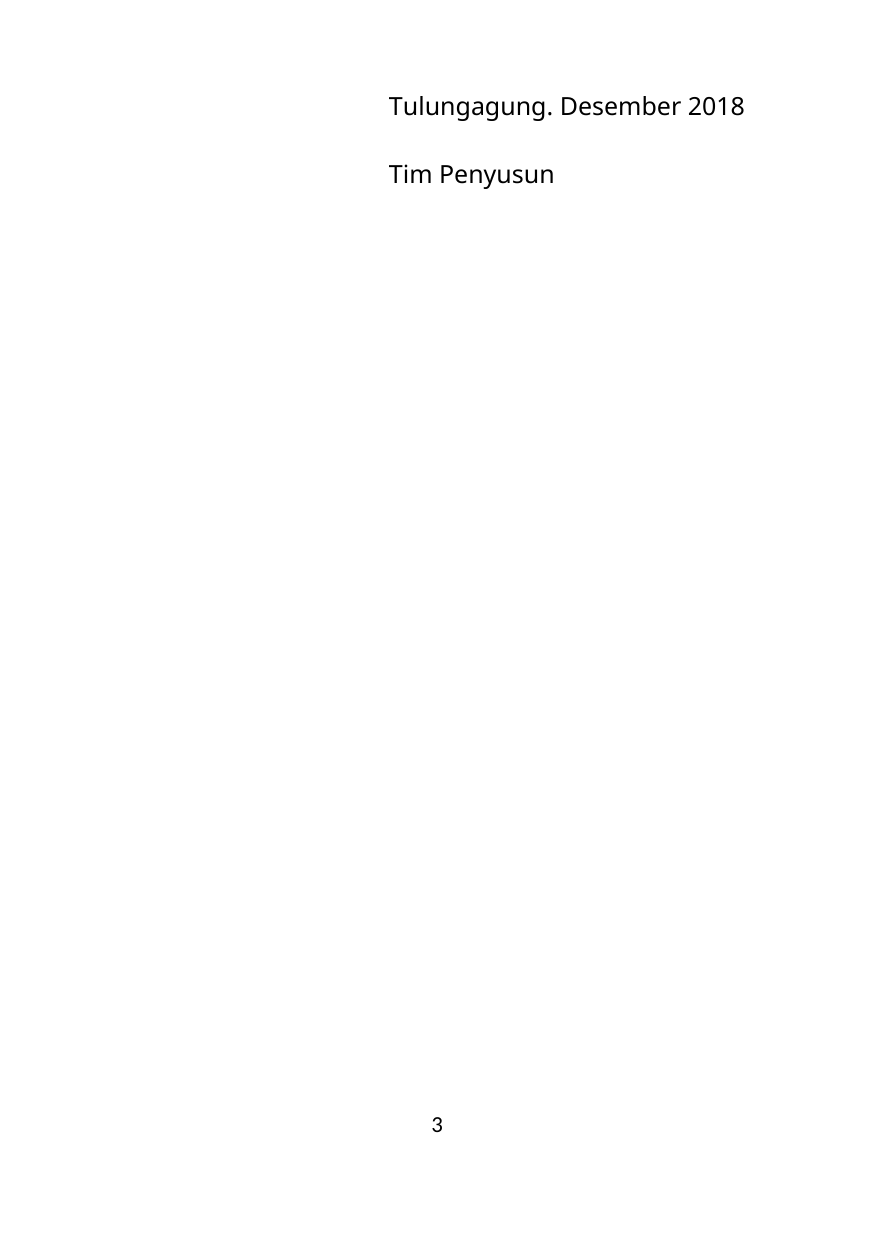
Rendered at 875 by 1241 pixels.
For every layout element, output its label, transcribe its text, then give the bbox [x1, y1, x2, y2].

text Tulungagung. Desember 2018 [389, 89, 785, 123]
text Tim Penyusun [389, 157, 785, 191]
